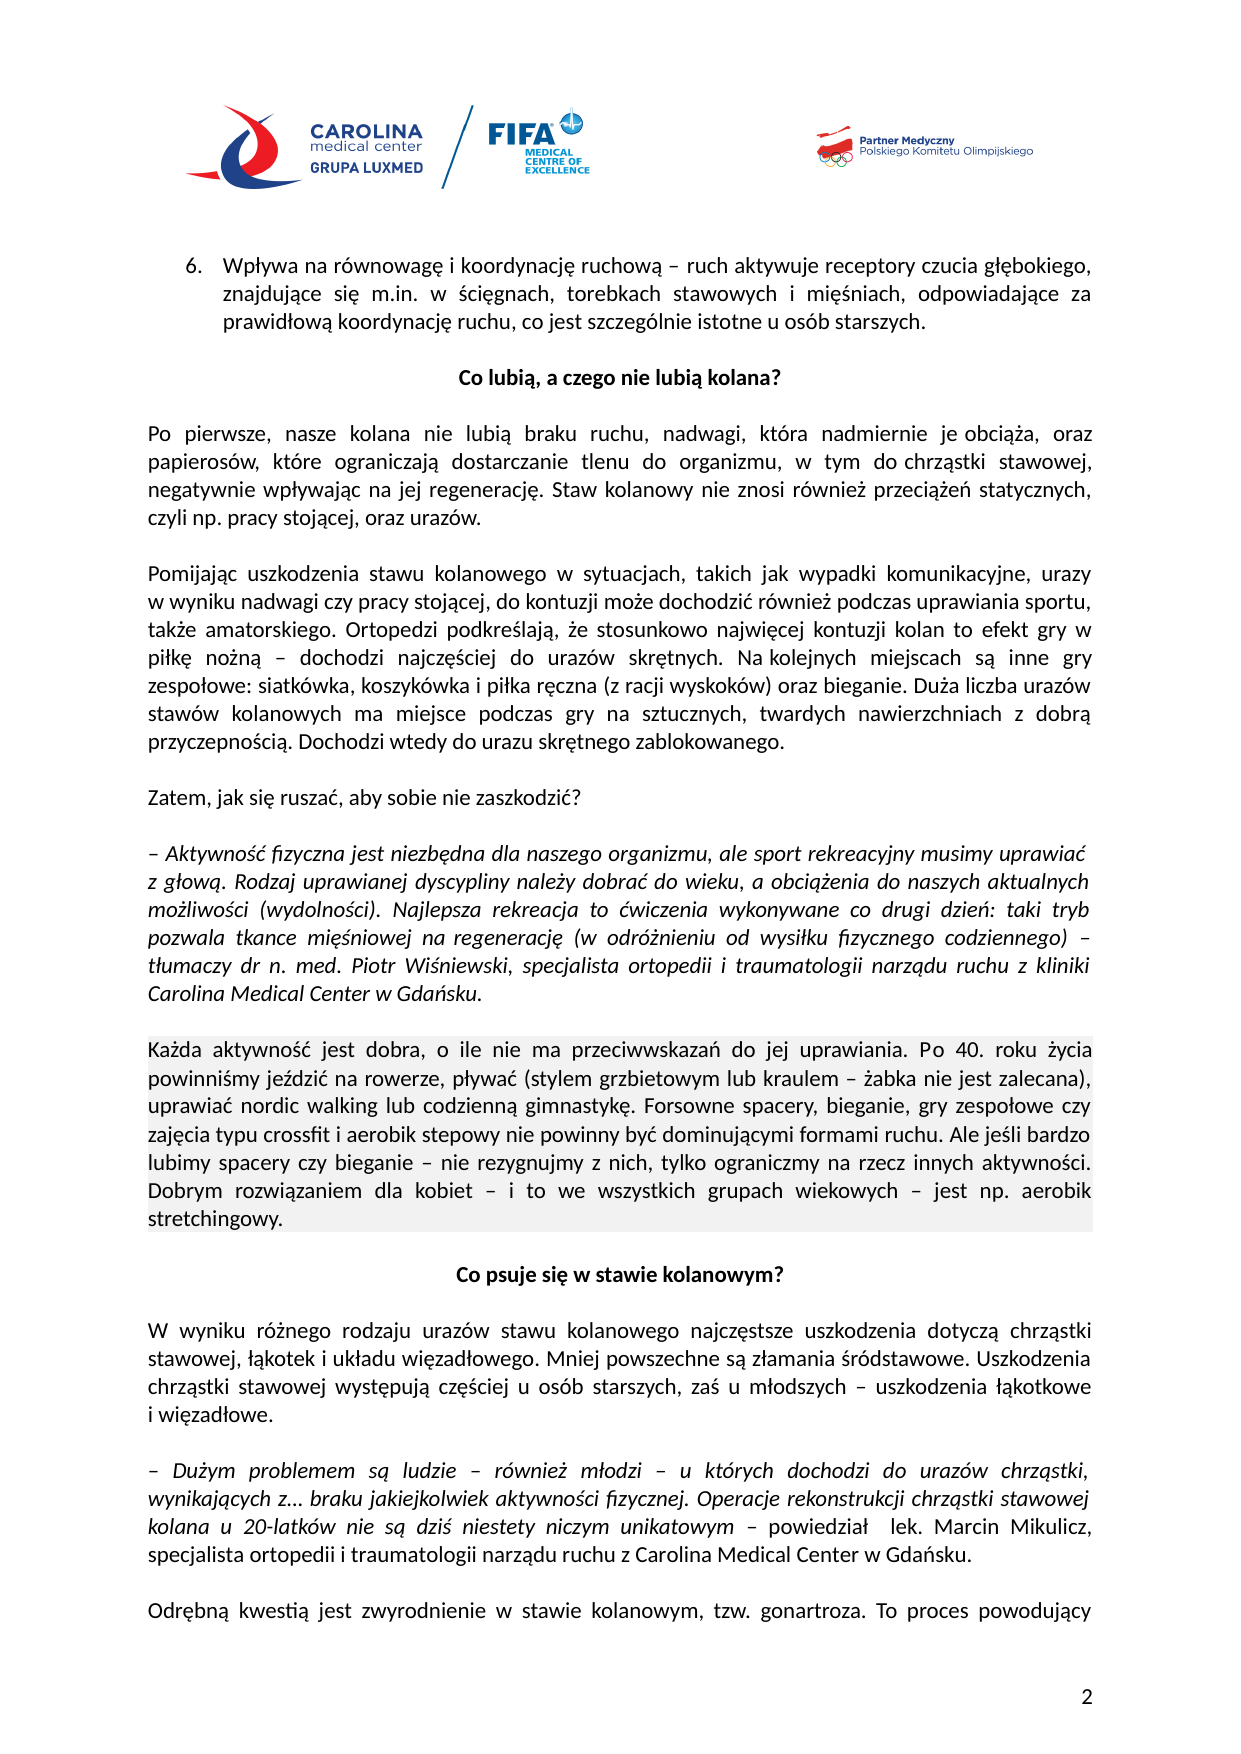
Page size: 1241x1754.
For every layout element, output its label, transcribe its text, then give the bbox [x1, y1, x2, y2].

text W wyniku różnego rodzaju urazów stawu kolanowego najczęstsze uszkodzenia dotyczą chrząstki stawowej, łąkotek i układu więzadłowego. Mniej powszechne są złamania śródstawowe. Uszkodzenia chrząstki stawowej występują częściej u osób starszych, zaś u młodszych – uszkodzenia łąkotkowe i więzadłowe. [148, 1316, 1093, 1428]
text Co psuje się w stawie kolanowym? [148, 1260, 1093, 1288]
text – Aktywność fizyczna jest niezbędna dla naszego organizmu, ale sport rekreacyjny musimy uprawiać z głową. Rodzaj uprawianej dyscypliny należy dobrać do wieku, a obciążenia do naszych aktualnych możliwości (wydolności). Najlepsza rekreacja to ćwiczenia wykonywane co drugi dzień: taki tryb pozwala tkance mięśniowej na regenerację (w odróżnieniu od wysiłku fizycznego codziennego) – tłumaczy dr n. med. Piotr Wiśniewski, specjalista ortopedii i traumatologii narządu ruchu z kliniki Carolina Medical Center w Gdańsku. [148, 839, 1093, 1008]
list Wpływa na równowagę i koordynację ruchową – ruch aktywuje receptory czucia głębokiego, znajdujące się m.in. w ścięgnach, torebkach stawowych i mięśniach, odpowiadające za prawidłową koordynację ruchu, co jest szczególnie istotne u osób starszych. [185, 251, 1093, 335]
picture [147, 73, 1077, 192]
text Po pierwsze, nasze kolana nie lubią braku ruchu, nadwagi, która nadmiernie je obciąża, oraz papierosów, które ograniczają dostarczanie tlenu do organizmu, w tym do chrząstki stawowej, negatywnie wpływając na jej regenerację. Staw kolanowy nie znosi również przeciążeń statycznych, czyli np. pracy stojącej, oraz urazów. [148, 419, 1093, 531]
text Każda aktywność jest dobra, o ile nie ma przeciwwskazań do jej uprawiania. Po 40. roku życia powinniśmy jeździć na rowerze, pływać (stylem grzbietowym lub kraulem – żabka nie jest zalecana), uprawiać nordic walking lub codzienną gimnastykę. Forsowne spacery, bieganie, gry zespołowe czy zajęcia typu crossfit i aerobik stepowy nie powinny być dominującymi formami ruchu. Ale jeśli bardzo lubimy spacery czy bieganie – nie rezygnujmy z nich, tylko ograniczmy na rzecz innych aktywności. Dobrym rozwiązaniem dla kobiet – i to we wszystkich grupach wiekowych – jest np. aerobik stretchingowy. [148, 1036, 1093, 1232]
text Pomijając uszkodzenia stawu kolanowego w sytuacjach, takich jak wypadki komunikacyjne, urazy w wyniku nadwagi czy pracy stojącej, do kontuzji może dochodzić również podczas uprawiania sportu, także amatorskiego. Ortopedzi podkreślają, że stosunkowo najwięcej kontuzji kolan to efekt gry w piłkę nożną – dochodzi najczęściej do urazów skrętnych. Na kolejnych miejscach są inne gry zespołowe: siatkówka, koszykówka i piłka ręczna (z racji wyskoków) oraz bieganie. Duża liczba urazów stawów kolanowych ma miejsce podczas gry na sztucznych, twardych nawierzchniach z dobrą przyczepnością. Dochodzi wtedy do urazu skrętnego zablokowanego. [148, 559, 1093, 755]
text Co lubią, a czego nie lubią kolana? [148, 363, 1093, 391]
text Zatem, jak się ruszać, aby sobie nie zaszkodzić? [148, 783, 1093, 811]
text – Dużym problemem są ludzie – również młodzi – u których dochodzi do urazów chrząstki, wynikających z… braku jakiejkolwiek aktywności fizycznej. Operacje rekonstrukcji chrząstki stawowej kolana u 20-latków nie są dziś niestety niczym unikatowym – powiedział lek. Marcin Mikulicz, specjalista ortopedii i traumatologii narządu ruchu z Carolina Medical Center w Gdańsku. [148, 1456, 1093, 1568]
